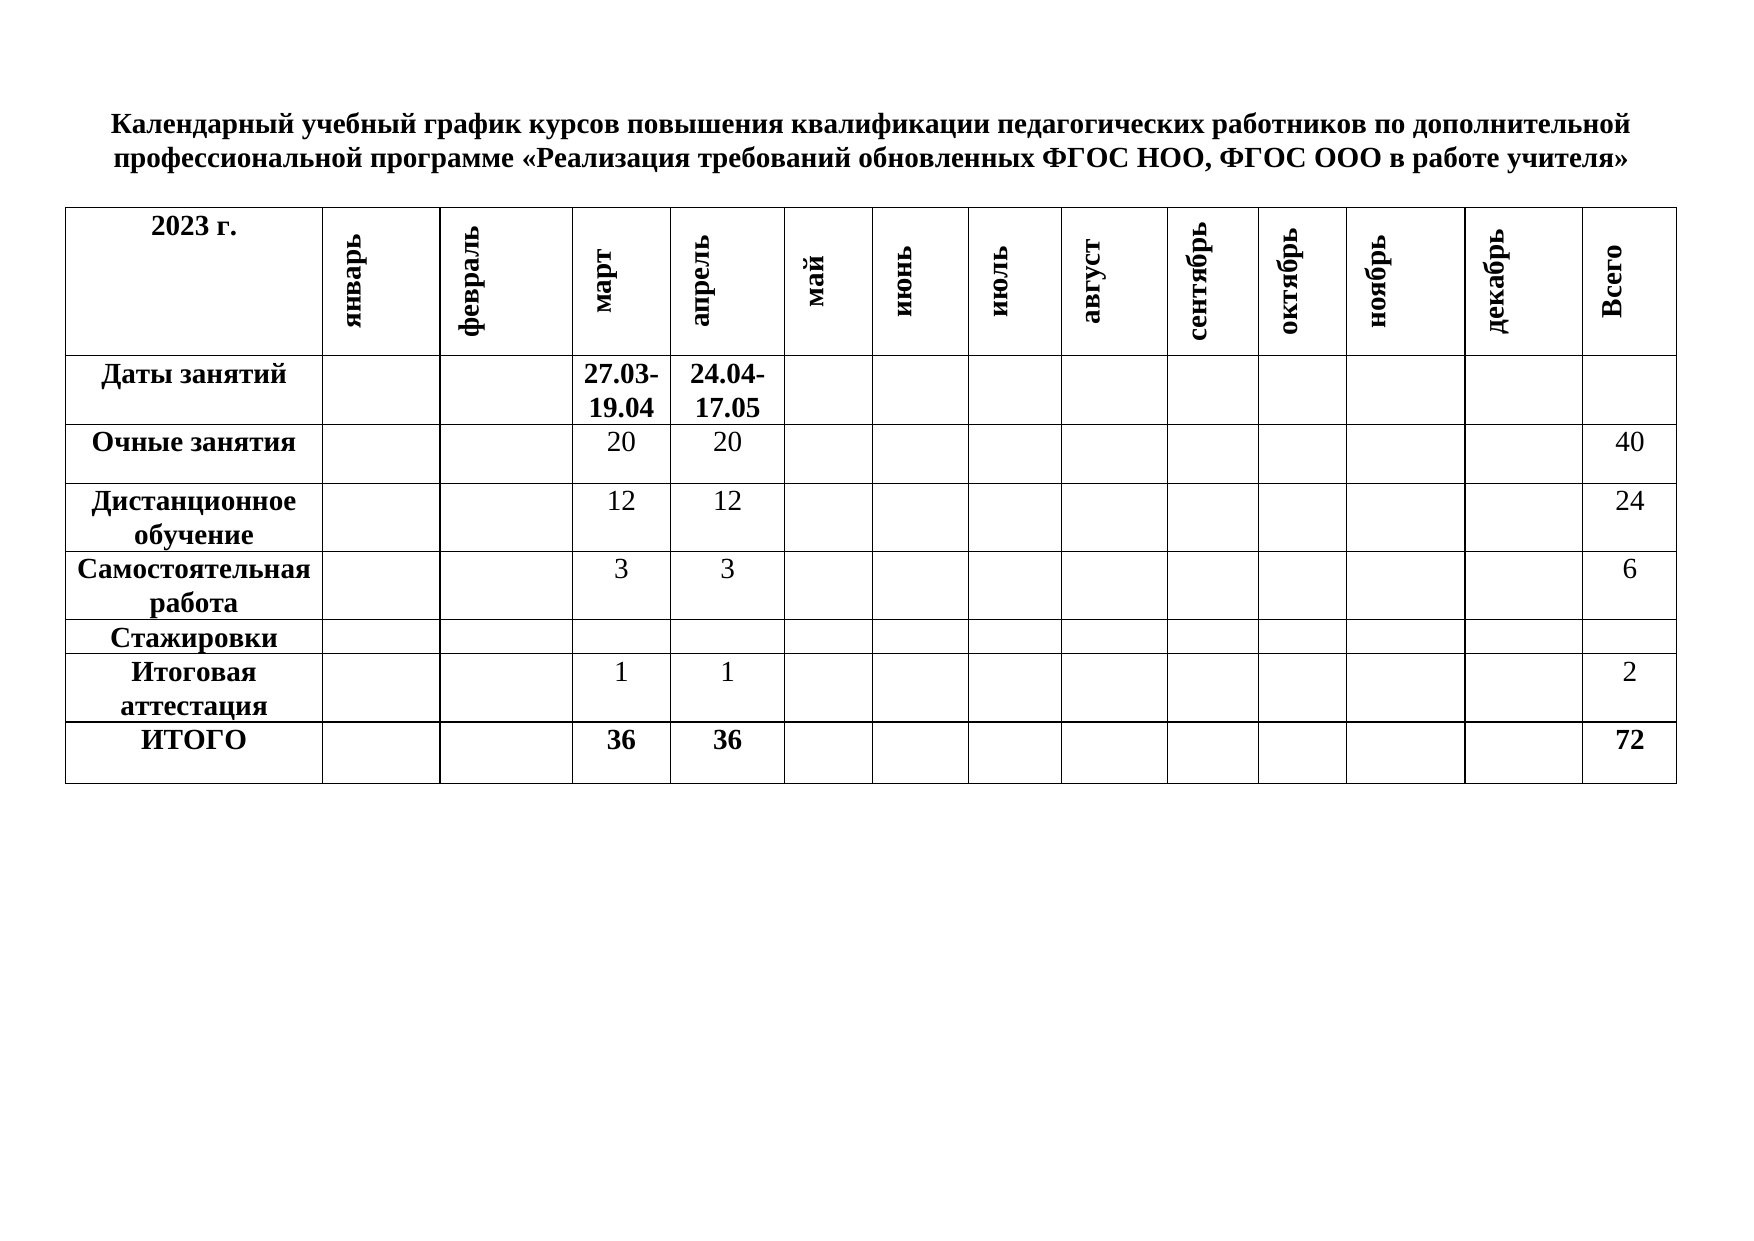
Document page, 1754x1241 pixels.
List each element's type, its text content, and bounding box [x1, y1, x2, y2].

table_cell [1583, 356, 1676, 423]
table_header май [785, 208, 872, 355]
table_cell Стажировки [66, 620, 322, 653]
table_cell [1347, 723, 1464, 783]
table_cell [969, 484, 1061, 551]
table_cell [1062, 552, 1167, 619]
table_cell [441, 484, 572, 551]
table_cell 3 [671, 552, 784, 619]
table_cell Итоговая аттестация [66, 654, 322, 721]
table_cell [1062, 723, 1167, 783]
table_cell [441, 723, 572, 783]
table_cell [873, 484, 968, 551]
table_cell [785, 484, 872, 551]
table_cell [873, 723, 968, 783]
table_cell [1259, 425, 1346, 482]
table_cell [969, 552, 1061, 619]
table_cell 2 [1583, 654, 1676, 721]
table_cell [873, 620, 968, 653]
table_cell 36 [671, 723, 784, 783]
table_cell [441, 425, 572, 482]
table_cell [1062, 356, 1167, 423]
table_cell [969, 723, 1061, 783]
table_cell [873, 654, 968, 721]
table_cell [441, 620, 572, 653]
table_cell [1062, 484, 1167, 551]
table_cell [969, 425, 1061, 482]
table_cell Самостоятельная работа [66, 552, 322, 619]
table_cell [323, 425, 439, 482]
table_cell [1466, 356, 1582, 423]
table_cell [785, 552, 872, 619]
table_cell [785, 425, 872, 482]
table_cell [1259, 620, 1346, 653]
table_cell [323, 620, 439, 653]
table_cell ИТОГО [66, 723, 322, 783]
table_cell [1347, 425, 1464, 482]
table_cell 1 [573, 654, 670, 721]
table_cell [1062, 620, 1167, 653]
table_cell [1466, 484, 1582, 551]
table_cell [1168, 620, 1258, 653]
table_cell 24.04-17.05 [671, 356, 784, 423]
table_cell [1259, 552, 1346, 619]
table_cell Даты занятий [66, 356, 322, 423]
table_cell [573, 620, 670, 653]
table_cell Очные занятия [66, 425, 322, 482]
table_cell [1062, 654, 1167, 721]
table_cell [969, 356, 1061, 423]
table_cell [1259, 356, 1346, 423]
table_cell [323, 723, 439, 783]
table_cell 40 [1583, 425, 1676, 482]
table_cell [323, 654, 439, 721]
table_cell [323, 484, 439, 551]
table_header январь [323, 208, 439, 355]
table_cell [1466, 552, 1582, 619]
table_cell [873, 356, 968, 423]
table_header ноябрь [1347, 208, 1464, 355]
table_header 2023 г. [66, 208, 322, 355]
table_header июнь [873, 208, 968, 355]
table_cell [1583, 620, 1676, 653]
table_cell [1168, 484, 1258, 551]
table_cell 6 [1583, 552, 1676, 619]
text Календарный учебный график курсов повышения квалификации педагогических работников по дополнительной профессиональной программе «Реализация требований обновленных ФГОС НОО, ФГОС ООО в работе учителя» [77, 106, 1665, 173]
table_cell [1347, 552, 1464, 619]
table_header август [1062, 208, 1167, 355]
table_cell [1168, 425, 1258, 482]
table_cell 20 [671, 425, 784, 482]
table_cell [1347, 620, 1464, 653]
table_header Всего [1583, 208, 1676, 355]
table_header апрель [671, 208, 784, 355]
table_cell [785, 620, 872, 653]
table_cell [1347, 356, 1464, 423]
table_header февраль [441, 208, 572, 355]
table_cell [1168, 654, 1258, 721]
table_cell 1 [671, 654, 784, 721]
table_cell 20 [573, 425, 670, 482]
table_cell [1259, 654, 1346, 721]
table_cell [1259, 723, 1346, 783]
table_cell [1347, 654, 1464, 721]
table_cell 24 [1583, 484, 1676, 551]
table_cell [1466, 620, 1582, 653]
table_header март [573, 208, 670, 355]
table_cell [1259, 484, 1346, 551]
table_cell [441, 356, 572, 423]
table_cell [1168, 723, 1258, 783]
table_cell [1062, 425, 1167, 482]
table_cell [441, 654, 572, 721]
table_cell [1466, 425, 1582, 482]
table_cell [323, 552, 439, 619]
table_cell Дистанционное обучение [66, 484, 322, 551]
table_header июль [969, 208, 1061, 355]
table_cell [969, 620, 1061, 653]
table_cell 3 [573, 552, 670, 619]
table_header октябрь [1259, 208, 1346, 355]
table_cell [873, 552, 968, 619]
table_cell [785, 723, 872, 783]
table_cell [441, 552, 572, 619]
table_cell [1466, 654, 1582, 721]
table_cell [1347, 484, 1464, 551]
table_header декабрь [1466, 208, 1582, 355]
table_cell [671, 620, 784, 653]
table_cell 12 [573, 484, 670, 551]
table_cell [1466, 723, 1582, 783]
table_cell [785, 654, 872, 721]
table_cell 12 [671, 484, 784, 551]
table_cell [785, 356, 872, 423]
table_cell [1168, 552, 1258, 619]
table_cell [969, 654, 1061, 721]
table_cell [1168, 356, 1258, 423]
table_header сентябрь [1168, 208, 1258, 355]
table_cell [323, 356, 439, 423]
table_cell 72 [1583, 723, 1676, 783]
table_cell 27.03-19.04 [573, 356, 670, 423]
table_cell 36 [573, 723, 670, 783]
table_cell [873, 425, 968, 482]
